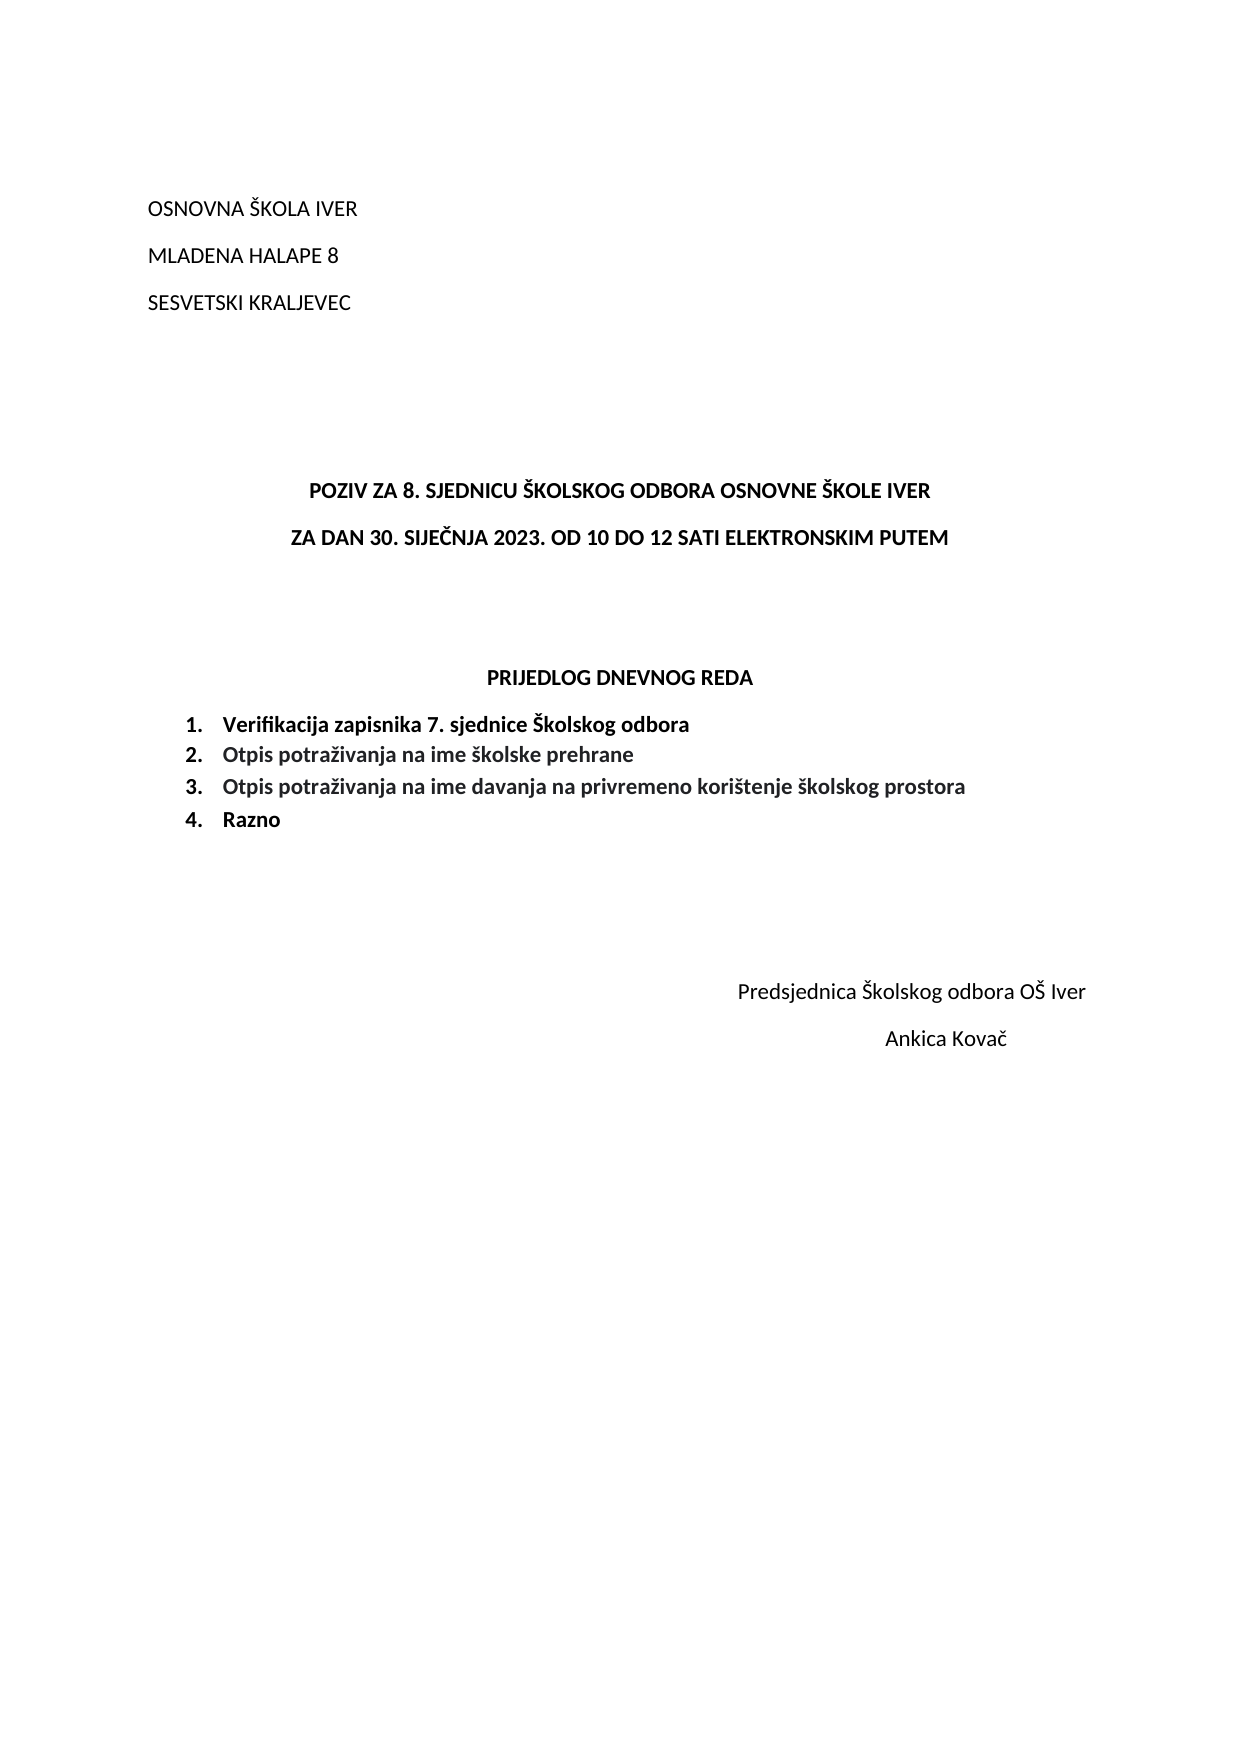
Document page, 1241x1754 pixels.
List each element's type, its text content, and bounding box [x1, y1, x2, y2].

list Razno [185, 805, 1093, 833]
text PRIJEDLOG DNEVNOG REDA [148, 663, 1093, 691]
text SESVETSKI KRALJEVEC [148, 288, 1093, 316]
list Verifikacija zapisnika 7. sjednice Školskog odbora [185, 710, 1093, 738]
text Predsjednica Školskog odbora OŠ Iver [738, 977, 1093, 1006]
text OSNOVNA ŠKOLA IVER [148, 194, 1093, 222]
text POZIV ZA 8. SJEDNICU ŠKOLSKOG ODBORA OSNOVNE ŠKOLE IVER [148, 476, 1093, 504]
list Otpis potraživanja na ime davanja na privremeno korištenje školskog prostora [185, 772, 1093, 801]
text MLADENA HALAPE 8 [148, 241, 1093, 269]
list Otpis potraživanja na ime školske prehrane [185, 740, 1093, 768]
text ZA DAN 30. SIJEČNJA 2023. OD 10 DO 12 SATI ELEKTRONSKIM PUTEM [148, 523, 1093, 551]
text Ankica Kovač [738, 1024, 1093, 1052]
